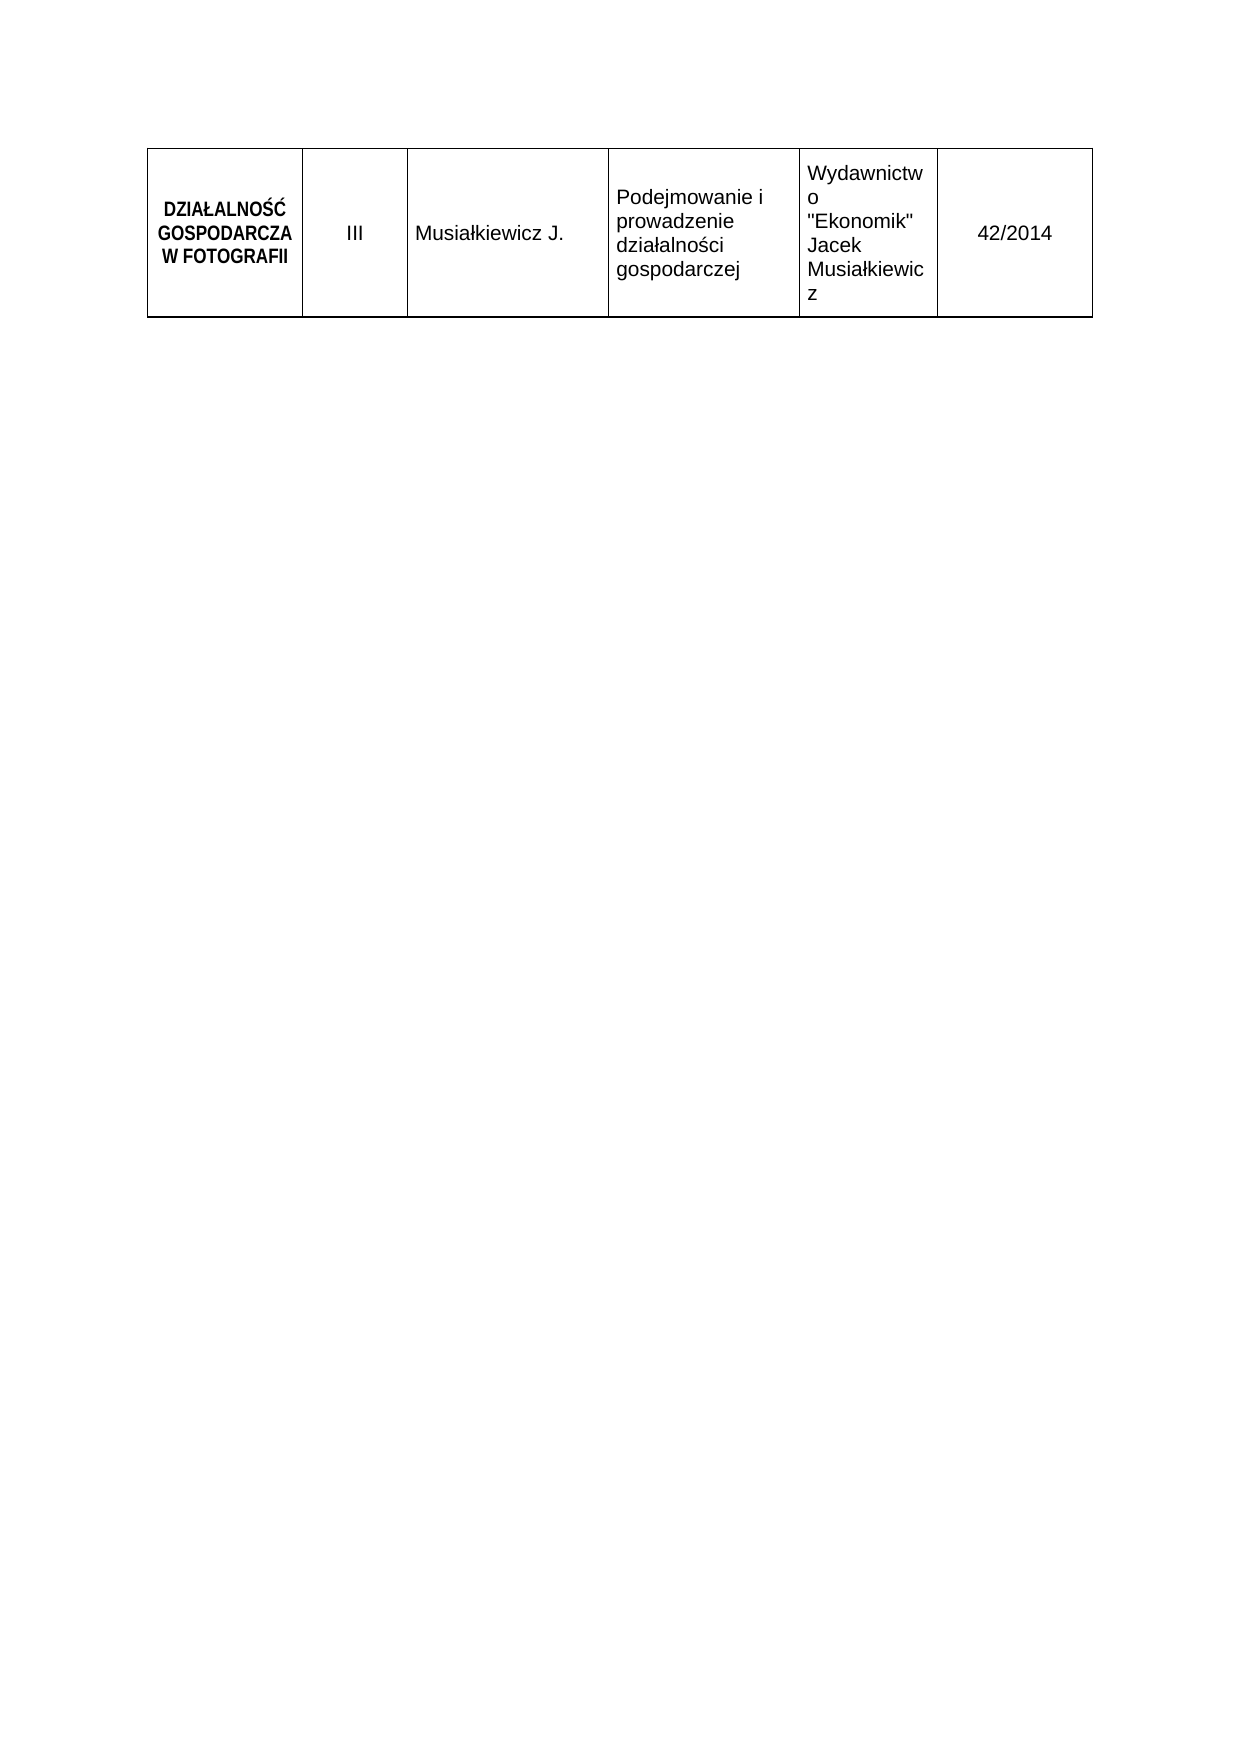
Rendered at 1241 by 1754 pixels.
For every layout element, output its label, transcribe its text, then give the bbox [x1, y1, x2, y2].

table_cell 42/2014 [938, 149, 1092, 316]
table_cell DZIAŁALNOŚĆ GOSPODARCZA W FOTOGRAFII [148, 149, 302, 316]
table_cell Musiałkiewicz J. [408, 149, 608, 316]
table_cell Podejmowanie i prowadzenie działalności gospodarczej [609, 149, 799, 316]
table_cell III [303, 149, 407, 316]
table_cell Wydawnictwo "Ekonomik" Jacek Musiałkiewicz [800, 149, 937, 316]
